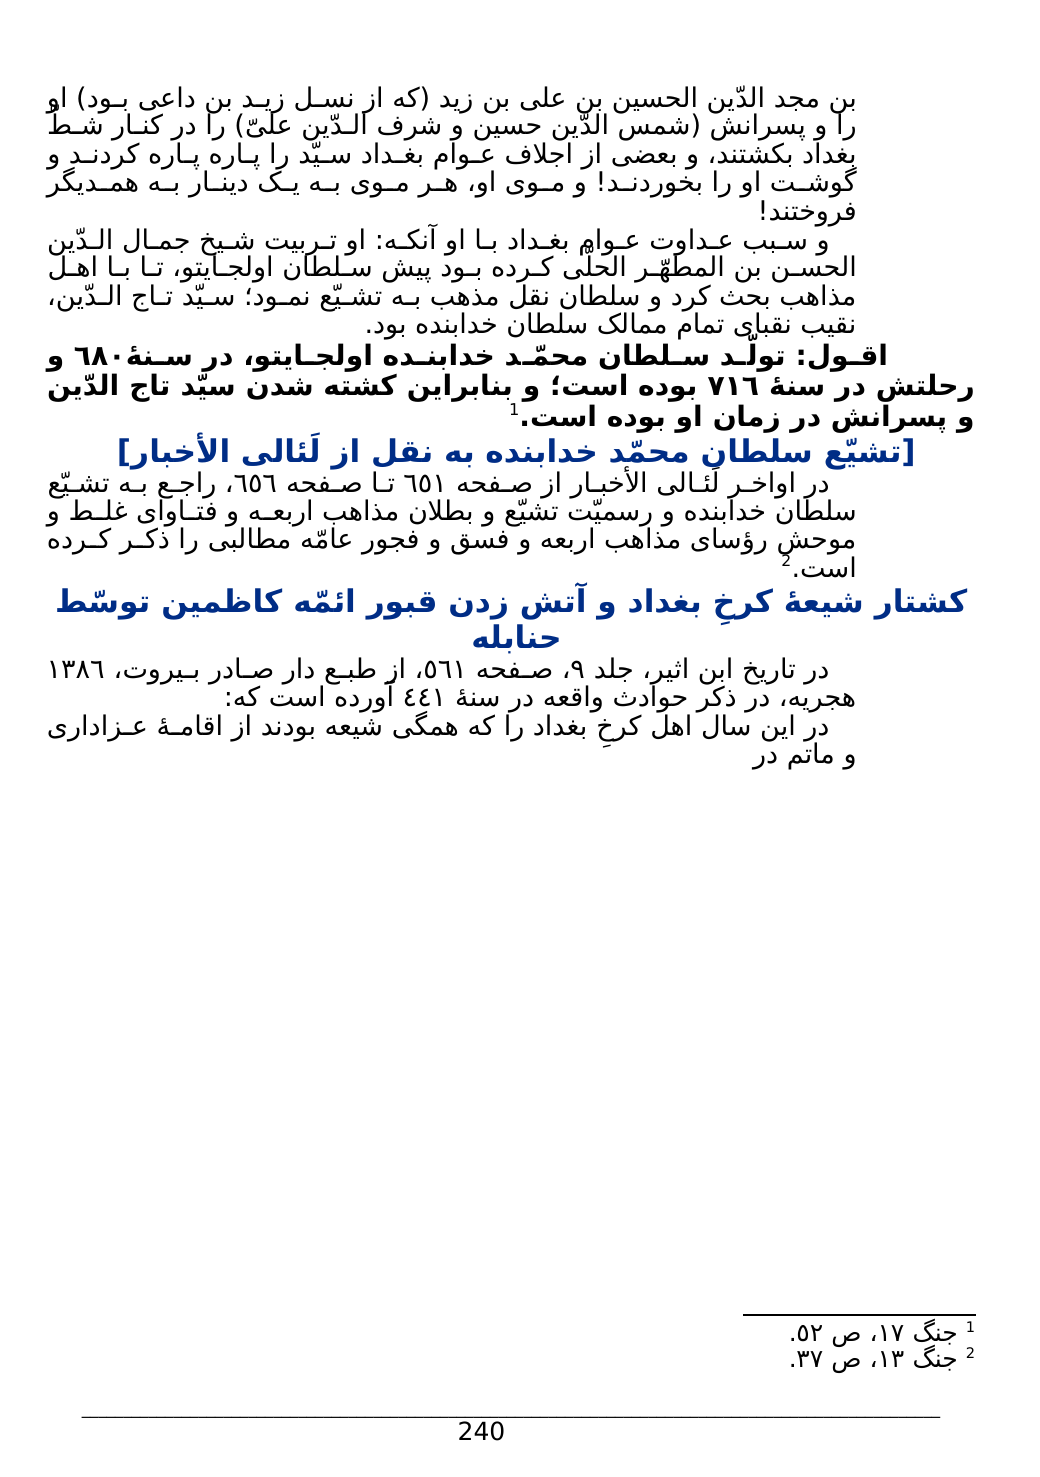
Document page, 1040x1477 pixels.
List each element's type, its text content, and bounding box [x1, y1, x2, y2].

text در این سال اهل کرخِ بغداد را که همگی شیعه بودند از اقامۀ عزاداری و ماتم در [47, 713, 857, 770]
text در تاریخ ابن اثیر، جلد ٩، صفحه ٥٦١، از طبع دار صادر بیروت، ١٣٨٦ هجریه، در ذکر حوادث واقعه در سنۀ ٤٤١ آورده است که: [47, 656, 857, 713]
text اقول: تولّد سلطان محمّد خدابنده اولجایتو، در سنۀ‌٦٨٠ و رحلتش در سنۀ ٧١٦ بوده است؛ و بنابراین کشته شدن سیّد تاج الدّین و پسرانش در زمان او بوده است. [47, 340, 975, 433]
subtitle [تشیّع سلطان محمّد خدابنده به نقل از لَئالی الأخبار] [47, 433, 975, 470]
text بن مجد الدّین الحسین بن علی بن زید (که از نسل زید بن داعی بود) او را و پسرانش (شمس ‌الدّین حسین و شرف ‌الدّین علیّ) را در کنار شطّ بغداد بکشتند، و بعضی از اجلاف عوام بغداد سیّد را پاره پاره کردند و گوشت او را بخوردند! و موی او، هر موی به یک دینار به همدیگر فروختند! [47, 84, 857, 226]
subtitle کشتار شیعۀ کرخِ بغداد و آتش زدن قبور ائمّه کاظمین توسّط حنابله [47, 583, 975, 656]
text و سبب عداوت عوام بغداد با او آنکه: او تربیت شیخ جمال الدّین الحسن بن المطهّر الحلّی کرده بود پیش سلطان اولجایتو، تا با اهل مذاهب بحث کرد و سلطان نقل مذهب به تشیّع نمود؛ سیّد تاج الدّین، نقیب نقبای تمام ممالک سلطان خدابنده بود. [47, 226, 857, 340]
text در اواخر لَئالی الأخبار از صفحه ٦٥١ تا صفحه ٦٥٦، راجع به تشیّع سلطان خدابنده و رسمیّت تشیّع و بطلان مذاهب اربعه و فتاوای غلط و موحش رؤسای مذاهب اربعه و فسق و فجور عامّه مطالبی را ذکر کرده است. [47, 470, 857, 583]
